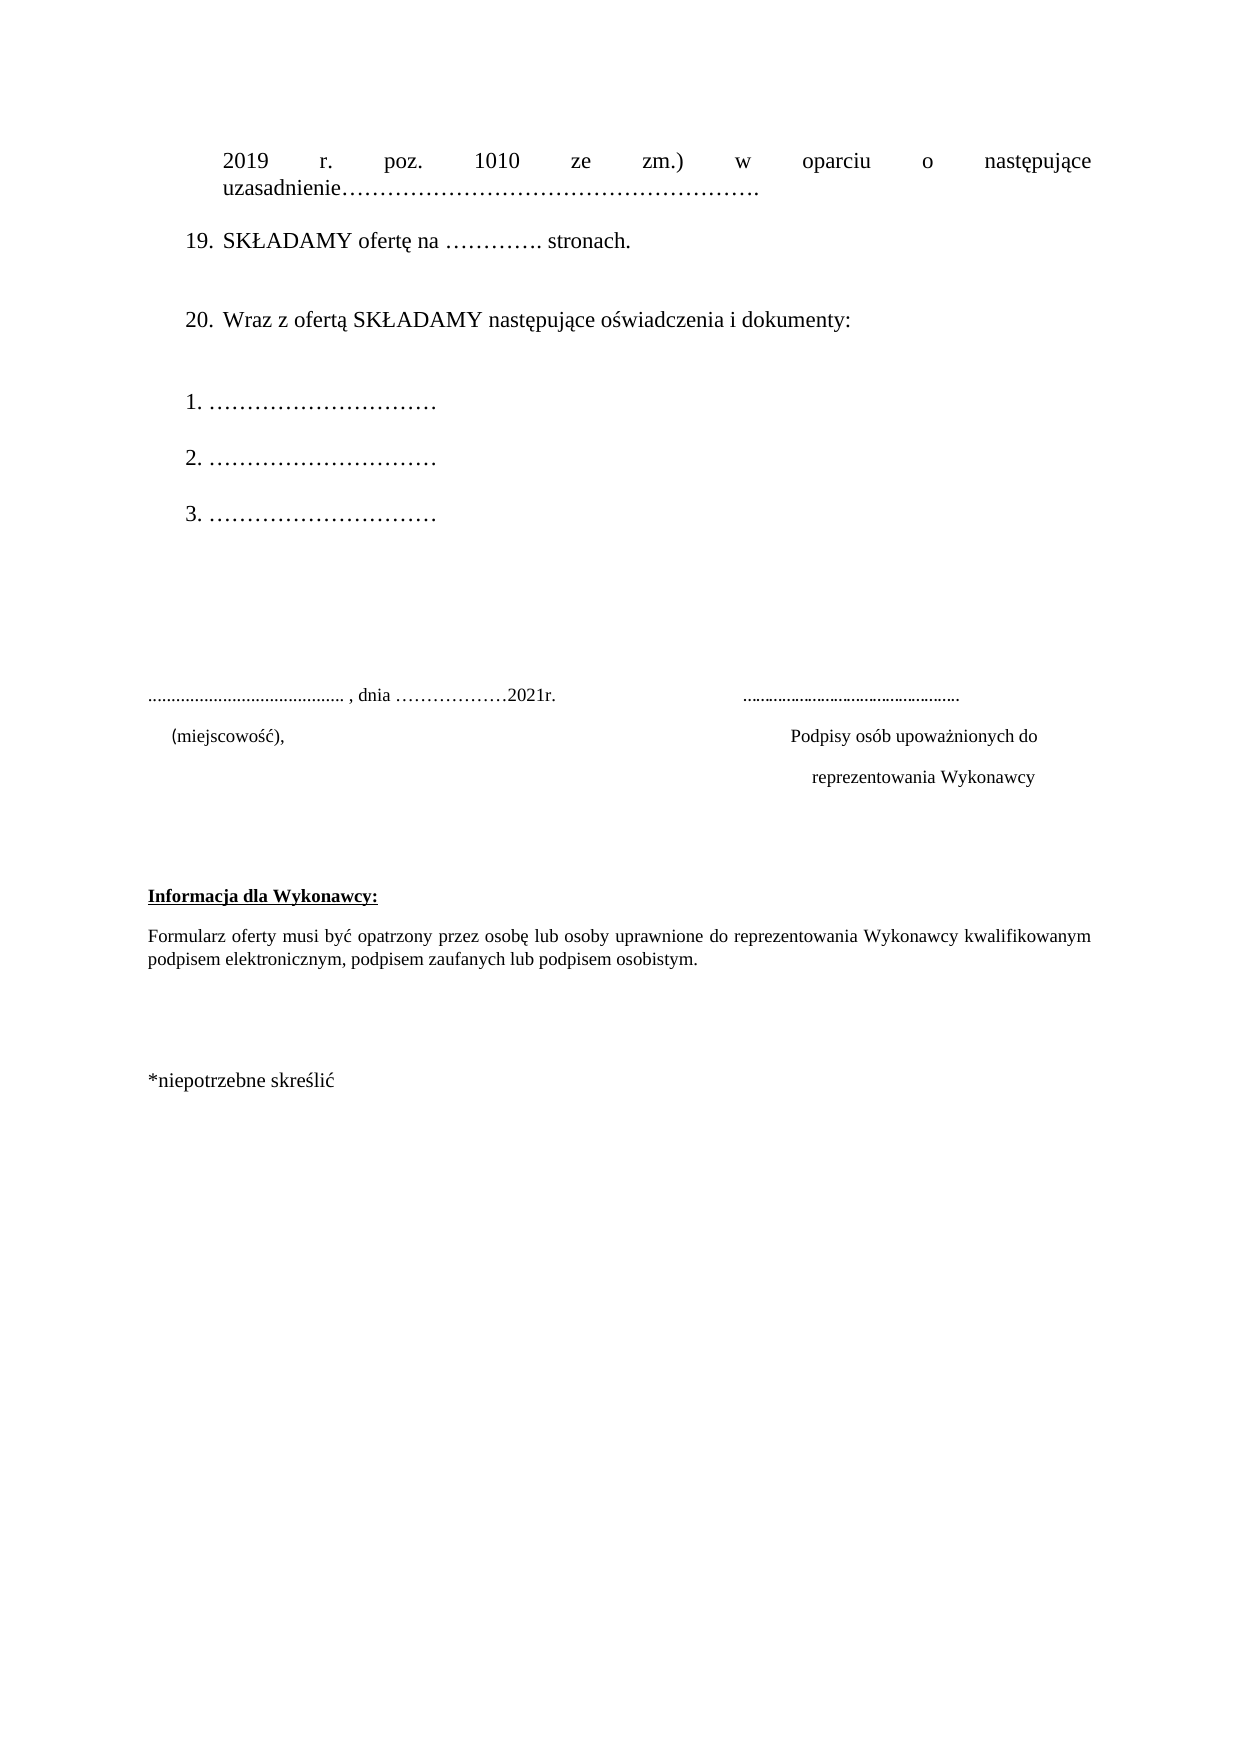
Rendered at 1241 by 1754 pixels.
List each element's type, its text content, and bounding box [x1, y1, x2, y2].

text Formularz oferty musi być opatrzony przez osobę lub osoby uprawnione do reprezentowania Wykonawcy kwalifikowanym podpisem elektronicznym, podpisem zaufanych lub podpisem osobistym. [148, 925, 1093, 970]
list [185, 148, 1093, 200]
text .......................................... , dnia ………………2021r. ………………………………………….. [148, 683, 1093, 706]
text *niepotrzebne skreślić [148, 1068, 1093, 1092]
list Wraz z ofertą SKŁADAMY następujące oświadczenia i dokumenty: [185, 306, 1093, 332]
text Informacja dla Wykonawcy: [148, 885, 1093, 907]
text (miejscowość), Podpisy osób upoważnionych do [148, 724, 1093, 747]
text reprezentowania Wykonawcy [148, 766, 1093, 787]
text 3. ………………………… [185, 501, 1093, 527]
text 2. ………………………… [185, 444, 1093, 471]
text 1. ………………………… [185, 388, 1093, 414]
list SKŁADAMY ofertę na …………. stronach. [185, 227, 1093, 253]
